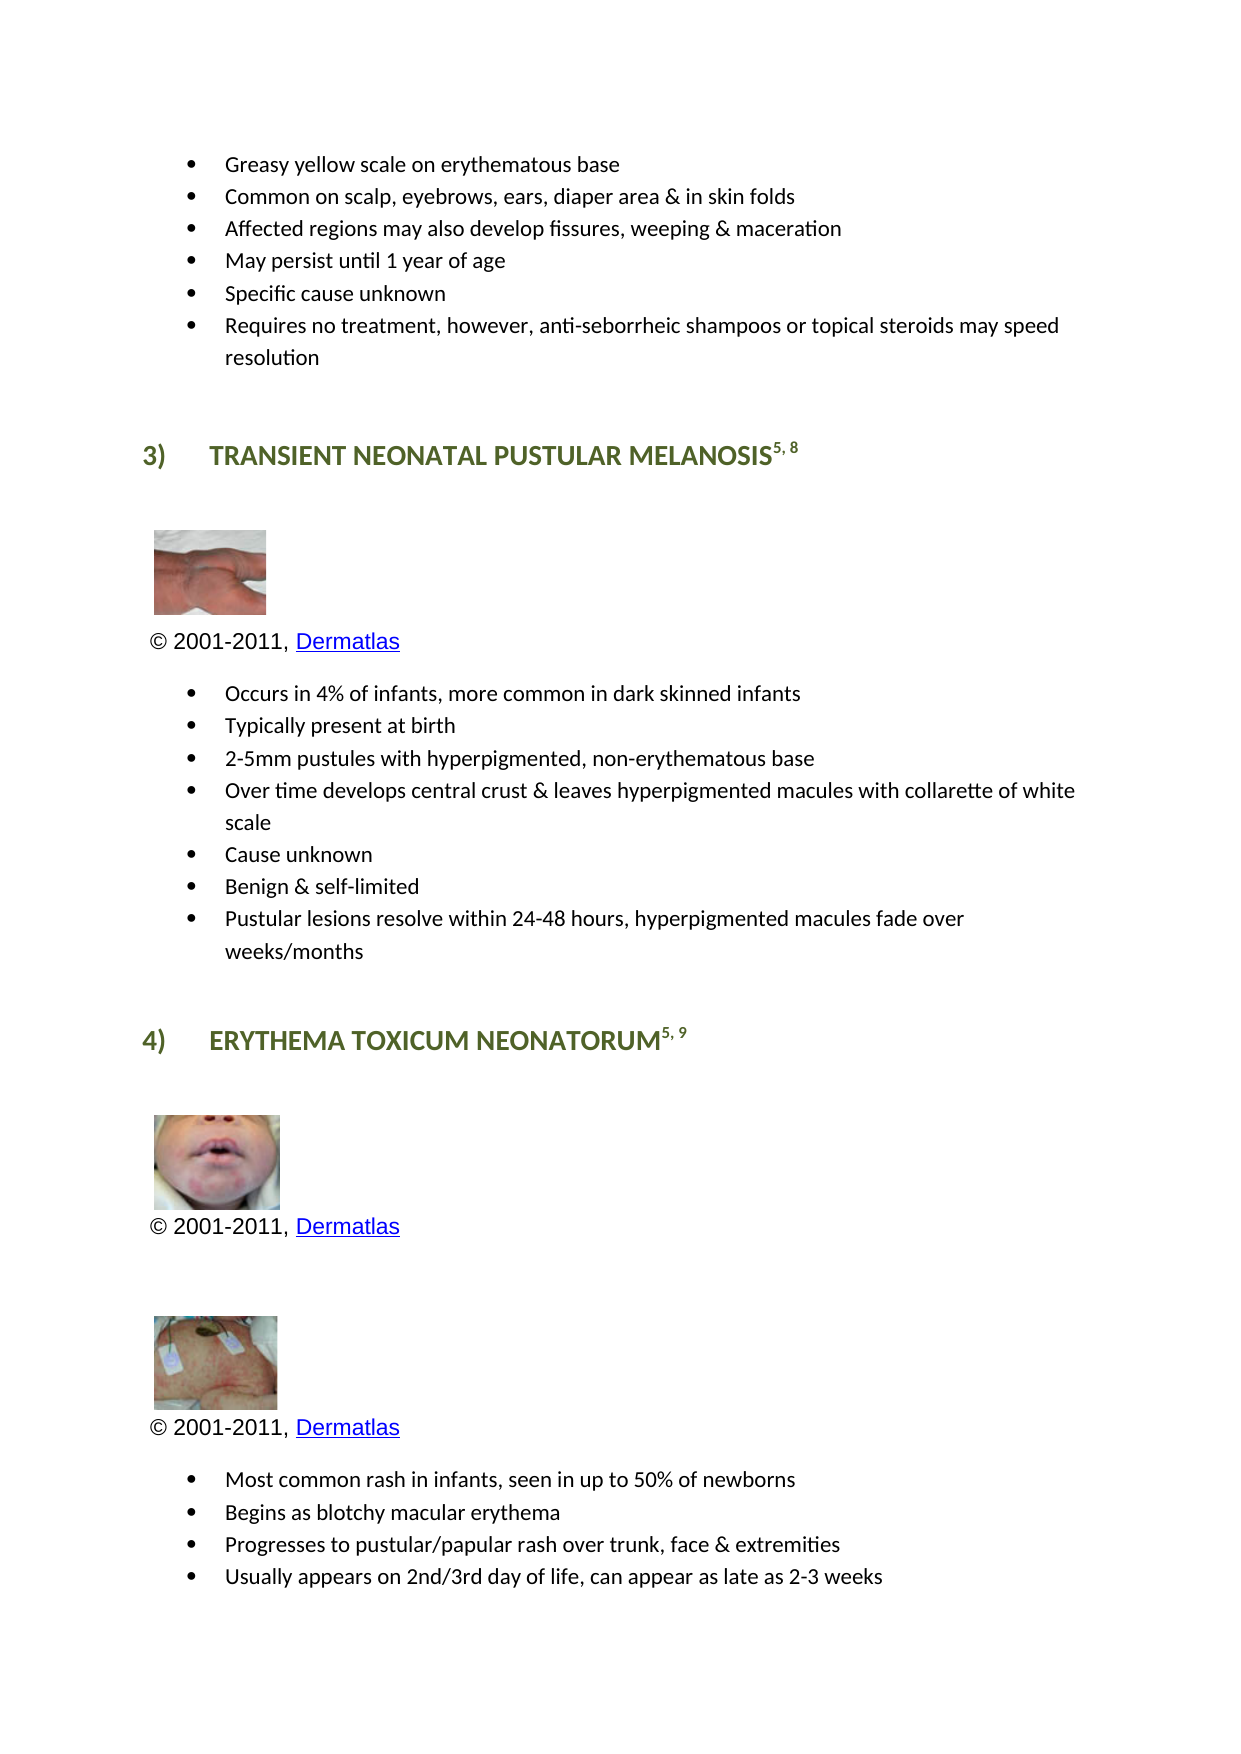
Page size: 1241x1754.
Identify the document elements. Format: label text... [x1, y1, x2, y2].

list Transient Neonatal Pustular Melanosis5, 8 [142, 437, 1090, 473]
list Progresses to pustular/papular rash over trunk, face & extremities [187, 1530, 1090, 1558]
list Greasy yellow scale on erythematous base [187, 150, 1090, 178]
list Benign & self-limited [187, 872, 1090, 900]
picture [154, 1316, 278, 1410]
picture [154, 530, 267, 615]
text © 2001-2011, Dermatlas [150, 1414, 1090, 1441]
list Requires no treatment, however, anti-seborrheic shampoos or topical steroids may speed resolution [187, 311, 1090, 371]
text © 2001-2011, Dermatlas [150, 628, 1090, 654]
list May persist until 1 year of age [187, 247, 1090, 274]
list Begins as blotchy macular erythema [187, 1498, 1090, 1526]
list Over time develops central crust & leaves hyperpigmented macules with collarette of white scale [187, 776, 1090, 836]
list Occurs in 4% of infants, more common in dark skinned infants [187, 679, 1090, 707]
picture [154, 1115, 280, 1210]
list Erythema Toxicum Neonatorum5, 9 [142, 1022, 1090, 1058]
list 2-5mm pustules with hyperpigmented, non-erythematous base [187, 744, 1090, 772]
list Pustular lesions resolve within 24-48 hours, hyperpigmented macules fade over weeks/months [187, 904, 1090, 965]
list Common on scalp, eyebrows, ears, diaper area & in skin folds [187, 182, 1090, 210]
list Cause unknown [187, 840, 1090, 868]
list Usually appears on 2nd/3rd day of life, can appear as late as 2-3 weeks [187, 1562, 1090, 1590]
list Affected regions may also develop fissures, weeping & maceration [187, 214, 1090, 242]
text © 2001-2011, Dermatlas [150, 1213, 1090, 1239]
list Specific cause unknown [187, 279, 1090, 307]
list Typically present at birth [187, 711, 1090, 739]
list Most common rash in infants, seen in up to 50% of newborns [187, 1465, 1090, 1493]
